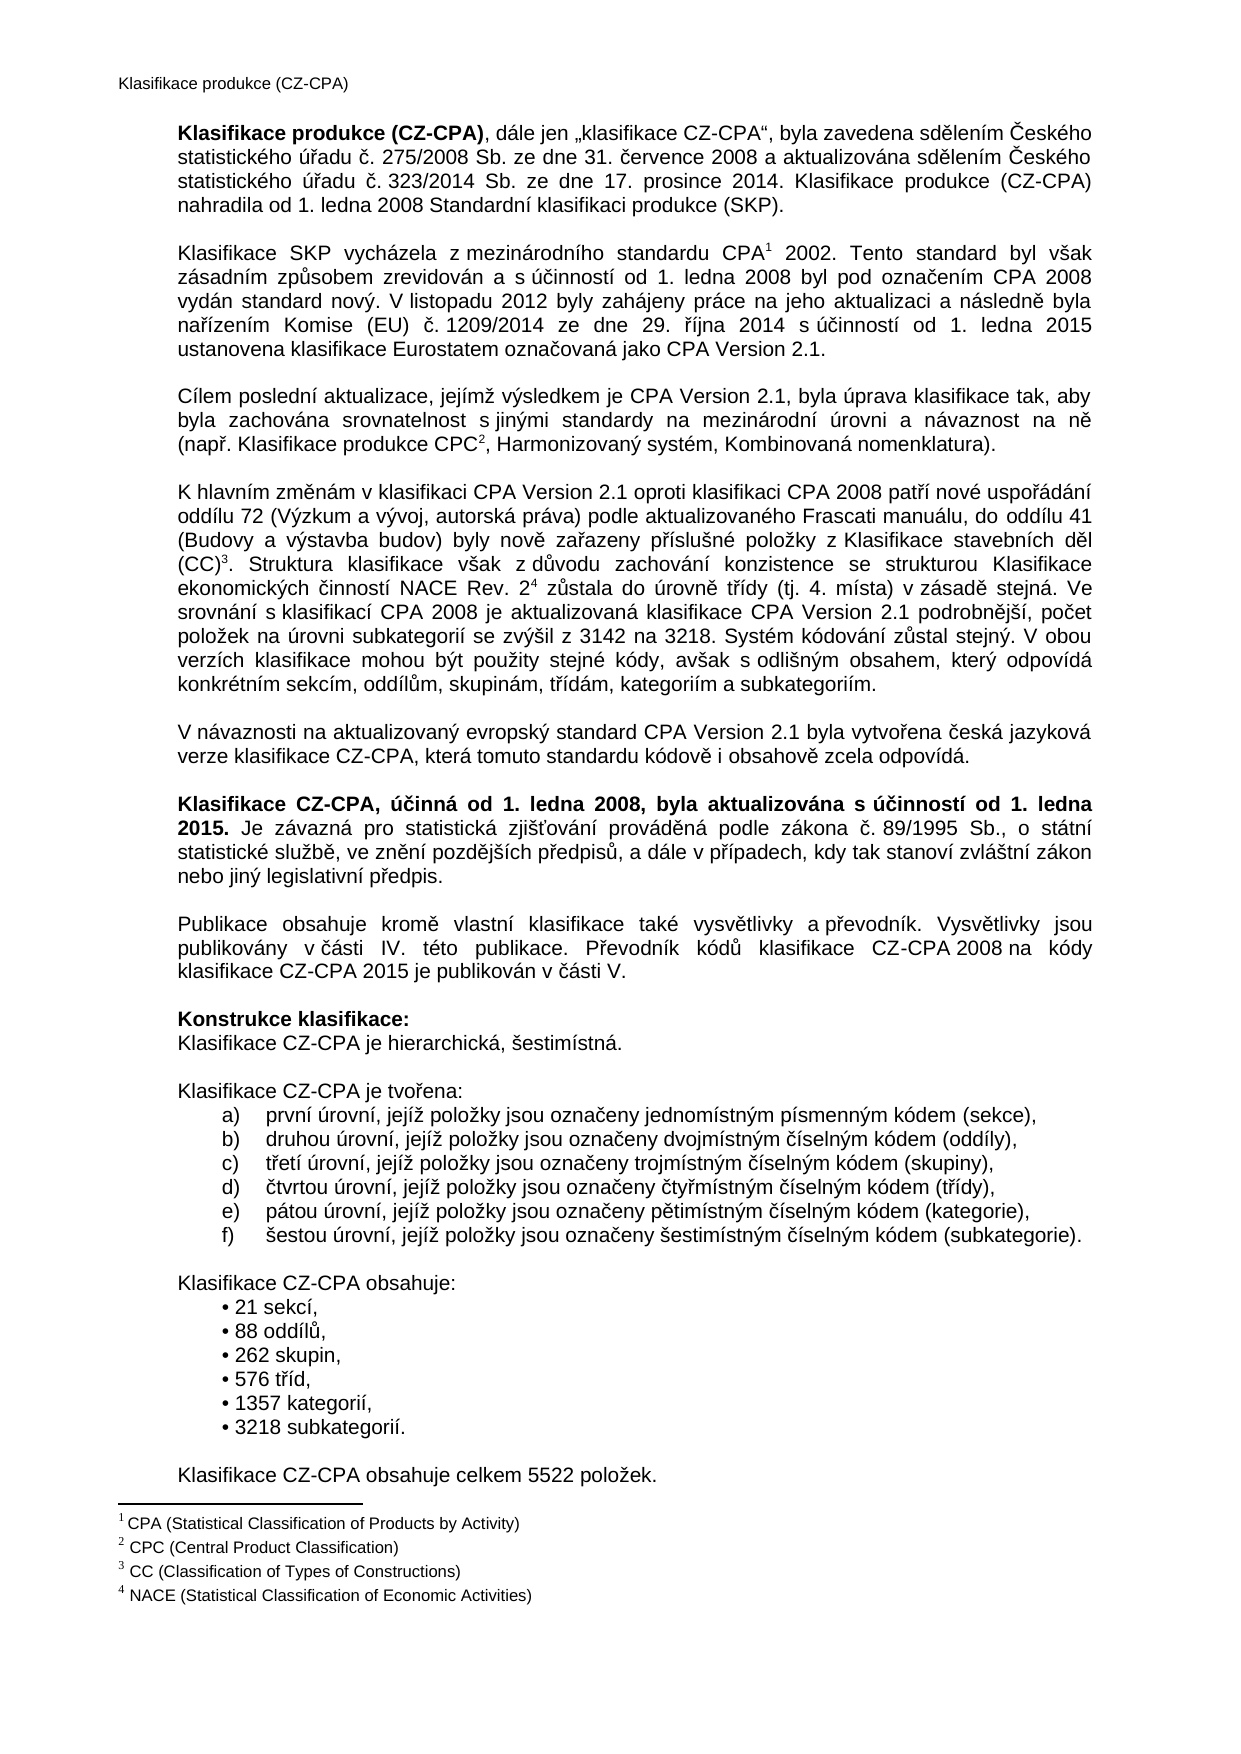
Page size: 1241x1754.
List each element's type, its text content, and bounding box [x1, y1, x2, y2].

text e) pátou úrovní, jejíž položky jsou označeny pětimístným číselným kódem (kategorie), [222, 1199, 1092, 1223]
text Klasifikace CZ-CPA je hierarchická, šestimístná. [177, 1031, 1092, 1055]
text Klasifikace produkce (CZ-CPA), dále jen „klasifikace CZ-CPA“, byla zavedena sdělením Českého statistického úřadu č. 275/2008 Sb. ze dne 31. července 2008 a aktualizována sdělením Českého statistického úřadu č. 323/2014 Sb. ze dne 17. prosince 2014. Klasifikace produkce (CZ-CPA) nahradila od 1. ledna 2008 Standardní klasifikaci produkce (SKP). [177, 121, 1092, 217]
text • 88 oddílů, [222, 1319, 1092, 1343]
text K hlavním změnám v klasifikaci CPA Version 2.1 oproti klasifikaci CPA 2008 patří nové uspořádání oddílu 72 (Výzkum a vývoj, autorská práva) podle aktualizovaného Frascati manuálu, do oddílu 41 (Budovy a výstavba budov) byly nově zařazeny příslušné položky z Klasifikace stavebních děl (CC). Struktura klasifikace však z důvodu zachování konzistence se strukturou Klasifikace ekonomických činností NACE Rev. 2 zůstala do úrovně třídy (tj. 4. místa) v zásadě stejná. Ve srovnání s klasifikací CPA 2008 je aktualizovaná klasifikace CPA Version 2.1 podrobnější, počet položek na úrovni subkategorií se zvýšil z 3142 na 3218. Systém kódování zůstal stejný. V obou verzích klasifikace mohou být použity stejné kódy, avšak s odlišným obsahem, který odpovídá konkrétním sekcím, oddílům, skupinám, třídám, kategoriím a subkategoriím. [177, 480, 1092, 696]
text Publikace obsahuje kromě vlastní klasifikace také vysvětlivky a převodník. Vysvětlivky jsou publikovány v části IV. této publikace. Převodník kódů klasifikace CZ-CPA 2008 na kódy klasifikace CZ-CPA 2015 je publikován v části V. [177, 911, 1092, 983]
text c) třetí úrovní, jejíž položky jsou označeny trojmístným číselným kódem (skupiny), [222, 1151, 1092, 1175]
text d) čtvrtou úrovní, jejíž položky jsou označeny čtyřmístným číselným kódem (třídy), [222, 1175, 1092, 1199]
text Klasifikace SKP vycházela z mezinárodního standardu CPA 2002. Tento standard byl však zásadním způsobem zrevidován a s účinností od 1. ledna 2008 byl pod označením CPA 2008 vydán standard nový. V listopadu 2012 byly zahájeny práce na jeho aktualizaci a následně byla nařízením Komise (EU) č. 1209/2014 ze dne 29. října 2014 s účinností od 1. ledna 2015 ustanovena klasifikace Eurostatem označovaná jako CPA Version 2.1. [177, 241, 1092, 360]
text Cílem poslední aktualizace, jejímž výsledkem je CPA Version 2.1, byla úprava klasifikace tak, aby byla zachována srovnatelnost s jinými standardy na mezinárodní úrovni a návaznost na ně (např. Klasifikace produkce CPC, Harmonizovaný systém, Kombinovaná nomenklatura). [177, 384, 1092, 456]
text • 21 sekcí, [222, 1295, 1092, 1319]
text Klasifikace CZ-CPA obsahuje: [177, 1271, 1092, 1295]
text a) první úrovní, jejíž položky jsou označeny jednomístným písmenným kódem (sekce), [222, 1103, 1092, 1127]
text Konstrukce klasifikace: [177, 1007, 1092, 1031]
text • 1357 kategorií, [222, 1391, 1092, 1414]
text • 3218 subkategorií. [222, 1414, 1092, 1438]
text b) druhou úrovní, jejíž položky jsou označeny dvojmístným číselným kódem (oddíly), [222, 1127, 1092, 1151]
text Klasifikace CZ-CPA, účinná od 1. ledna 2008, byla aktualizována s účinností od 1. ledna 2015. Je závazná pro statistická zjišťování prováděná podle zákona č. 89/1995 Sb., o státní statistické službě, ve znění pozdějších předpisů, a dále v případech, kdy tak stanoví zvláštní zákon nebo jiný legislativní předpis. [177, 792, 1092, 887]
text f) šestou úrovní, jejíž položky jsou označeny šestimístným číselným kódem (subkategorie). [222, 1223, 1092, 1247]
text Klasifikace CZ-CPA je tvořena: [177, 1079, 1092, 1103]
text • 576 tříd, [222, 1367, 1092, 1391]
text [177, 1462, 1092, 1486]
text • 262 skupin, [222, 1343, 1092, 1367]
text V návaznosti na aktualizovaný evropský standard CPA Version 2.1 byla vytvořena česká jazyková verze klasifikace CZ-CPA, která tomuto standardu kódově i obsahově zcela odpovídá. [177, 720, 1092, 768]
